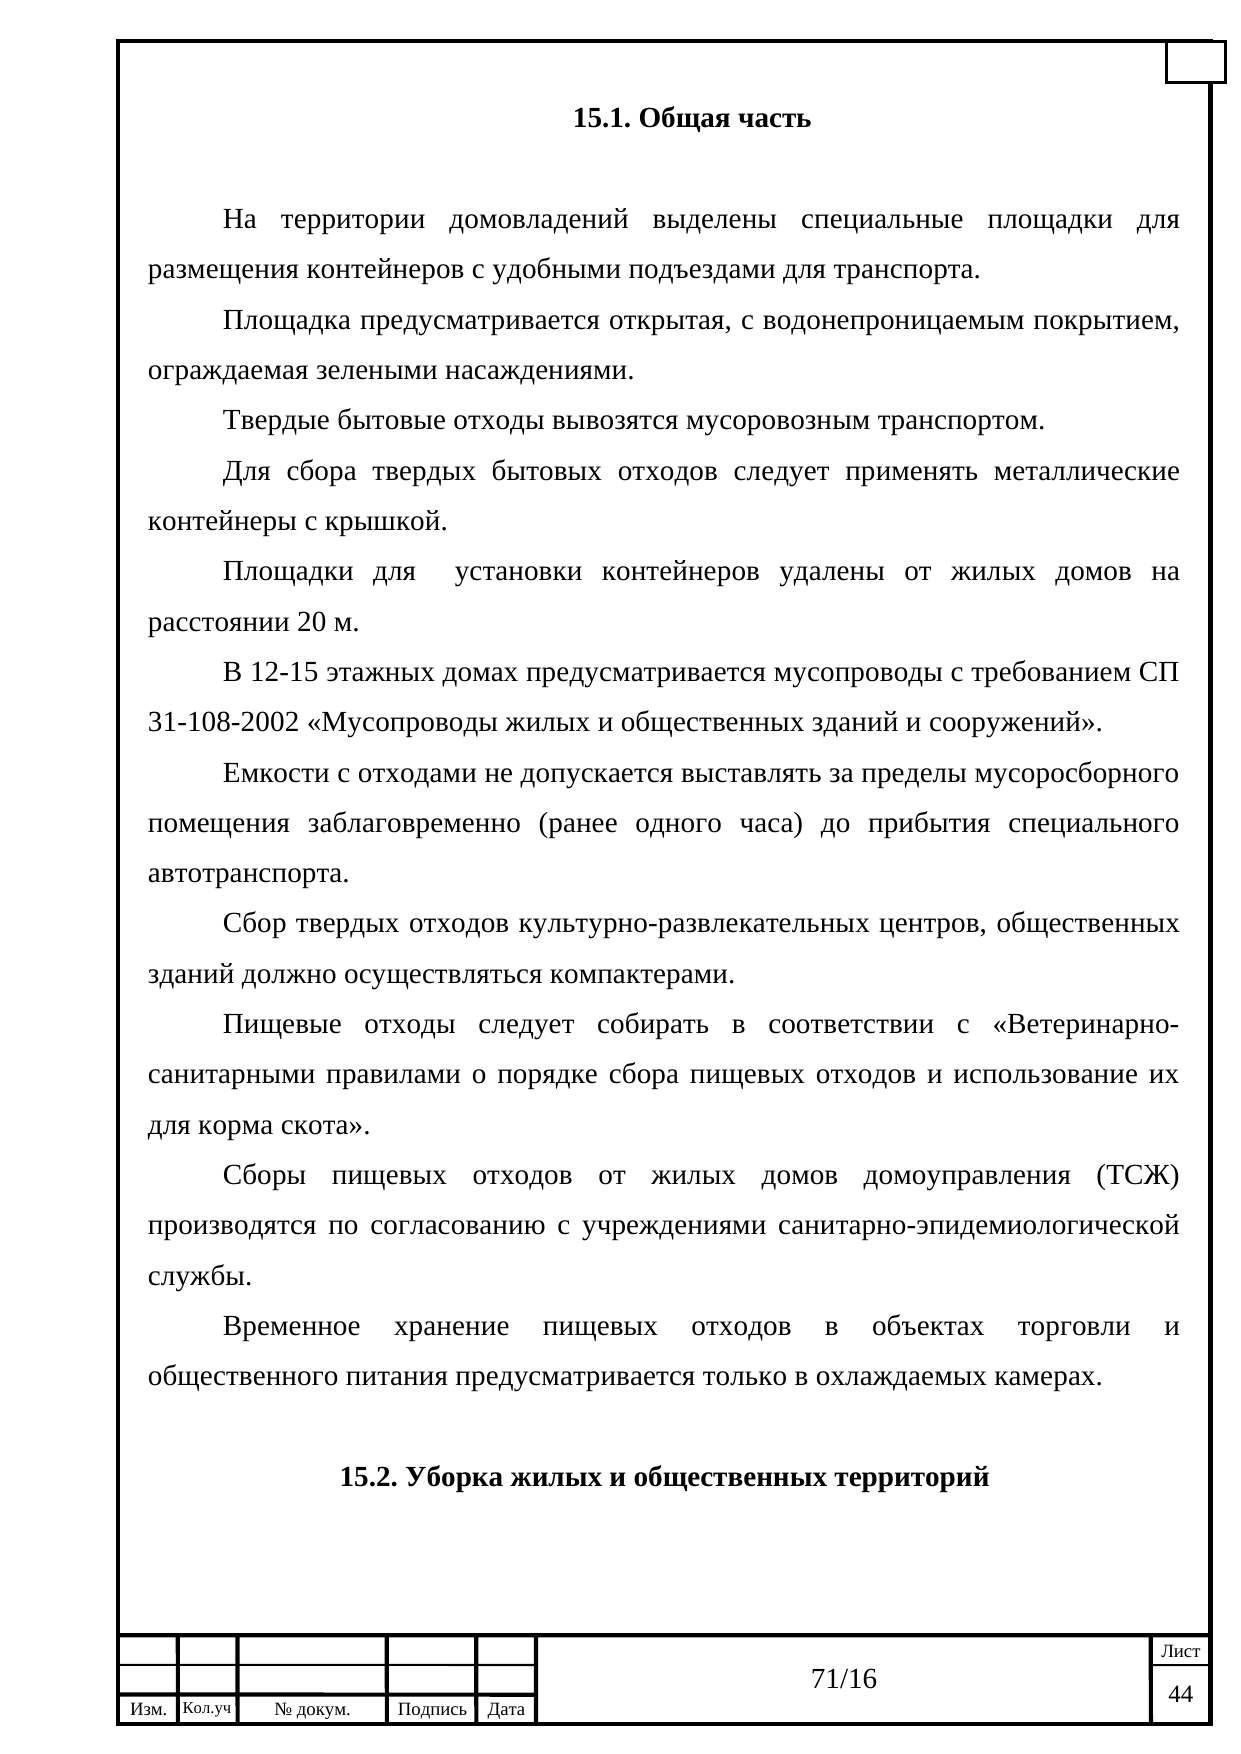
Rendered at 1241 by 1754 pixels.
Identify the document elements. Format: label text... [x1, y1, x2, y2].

text Площадка предусматривается открытая, с водонепроницаемым покрытием, ограждаемая зелеными насаждениями. [148, 302, 1181, 386]
text Временное хранение пищевых отходов в объектах торговли и общественного питания предусматривается только в охлаждаемых камерах. [148, 1308, 1181, 1392]
text Сбор твердых отходов культурно-развлекательных центров, общественных зданий должно осуществляться компактерами. [148, 906, 1181, 989]
text Площадки для установки контейнеров удалены от жилых домов на расстоянии . [148, 553, 1181, 637]
text Твердые бытовые отходы вывозятся мусоровозным транспортом. [148, 402, 1181, 436]
text 15.1. Общая часть [148, 101, 1177, 134]
text 15.2. Уборка жилых и общественных территорий [148, 1459, 1181, 1493]
text Емкости с отходами не допускается выставлять за пределы мусоросборного помещения заблаговременно (ранее одного часа) до прибытия специального автотранспорта. [148, 755, 1181, 889]
text Сборы пищевых отходов от жилых домов домоуправления (ТСЖ) производятся по согласованию с учреждениями санитарно-эпидемиологической службы. [148, 1157, 1181, 1291]
text Пищевые отходы следует собирать в соответствии с «Ветеринарно-санитарными правилами о порядке сбора пищевых отходов и использование их для корма скота». [148, 1006, 1181, 1140]
text Для сбора твердых бытовых отходов следует применять металлические контейнеры с крышкой. [148, 453, 1181, 537]
text На территории домовладений выделены специальные площадки для размещения контейнеров с удобными подъездами для транспорта. [148, 201, 1181, 285]
text В 12-15 этажных домах предусматривается мусопроводы с требованием СП 31-108-2002 «Мусопроводы жилых и общественных зданий и сооружений». [148, 654, 1181, 738]
